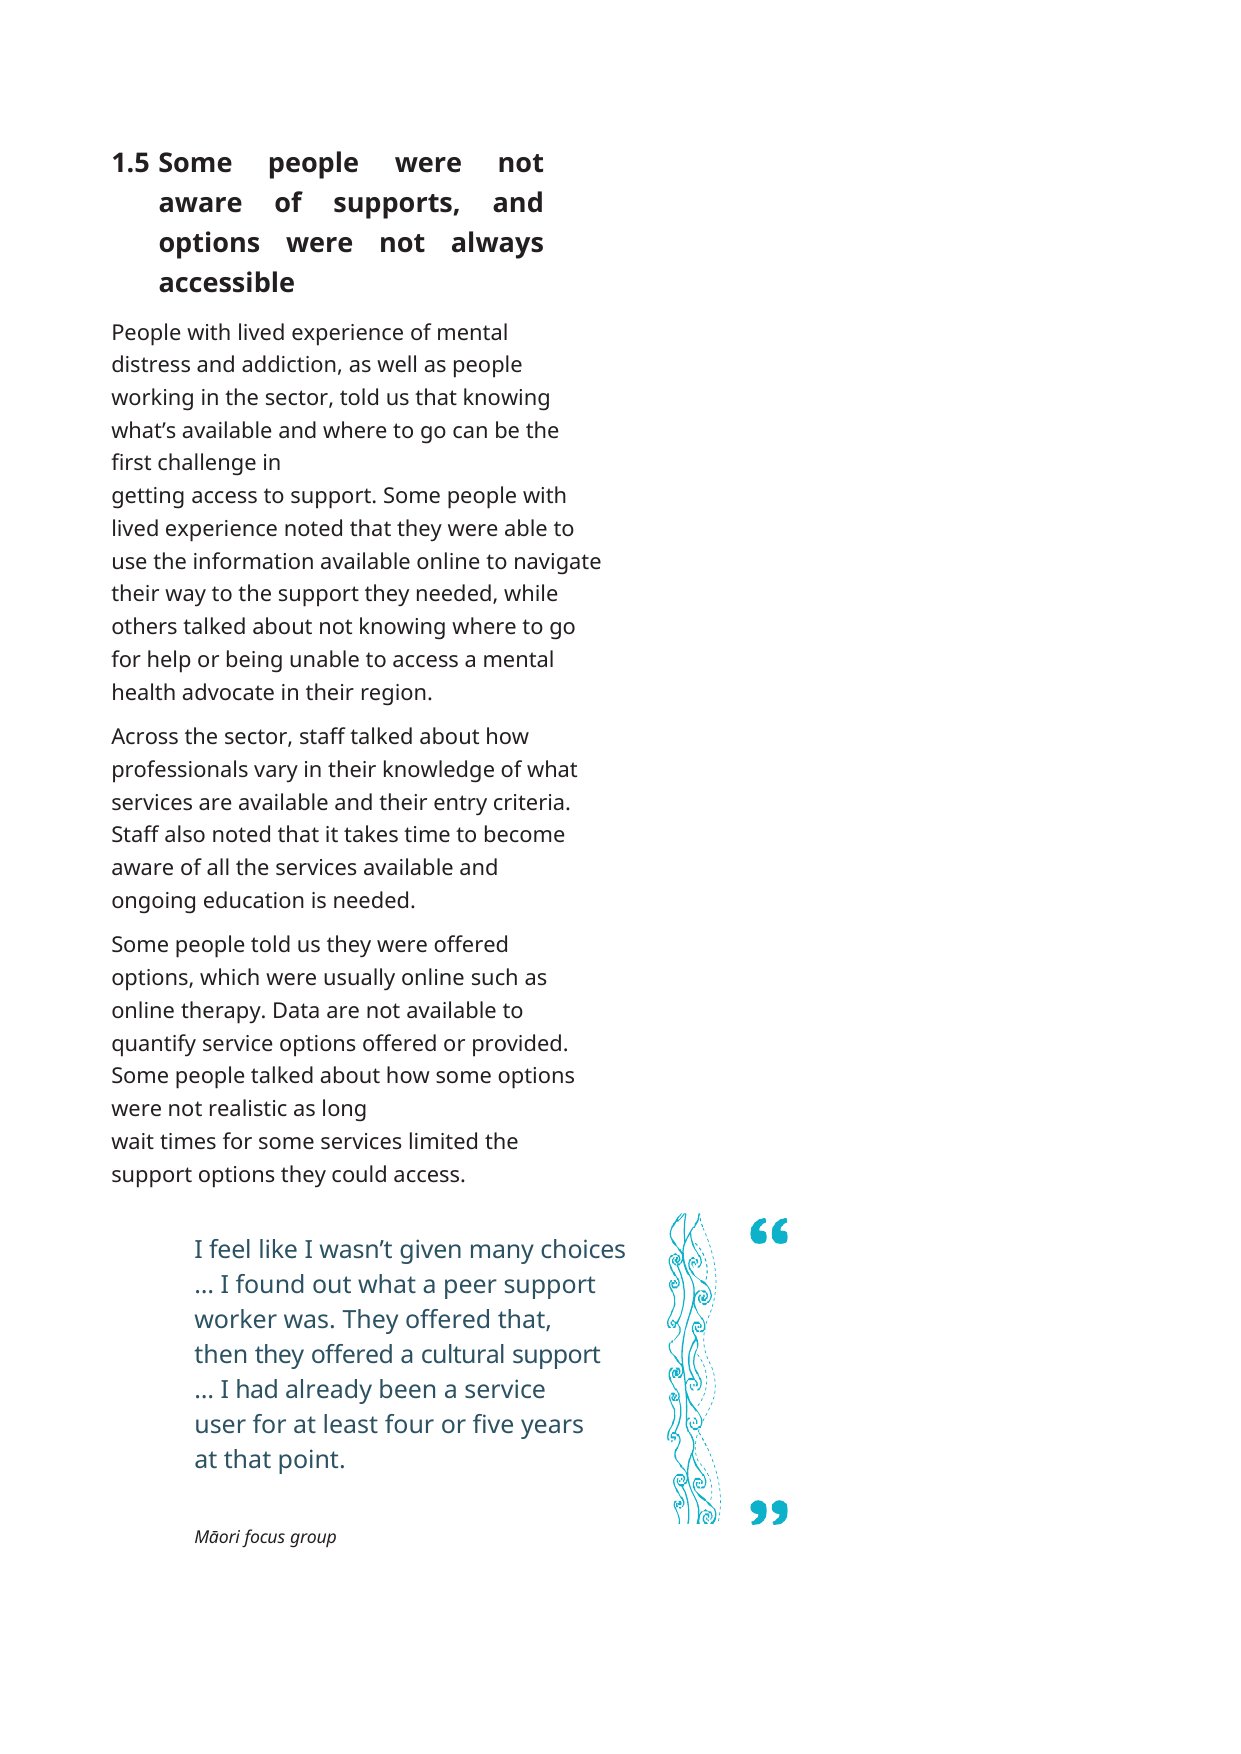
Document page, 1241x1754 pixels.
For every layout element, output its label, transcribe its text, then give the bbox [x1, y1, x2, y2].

subtitle Some people were not aware of supports, and options were not always accessible [111, 144, 544, 300]
text … I found out what a peer support worker was. They offered that, then they offered a cultural support … I had already been a service user for at least four or five years at that point. [194, 1267, 602, 1476]
text Māori focus group [194, 1524, 629, 1549]
text People with lived experience of mental distress and addiction, as well as people working in the sector, told us that knowing what’s available and where to go can be the first challenge in [111, 317, 586, 477]
text wait times for some services limited the support options they could access. [111, 1126, 602, 1188]
text Some people told us they were offered options, which were usually online such as online therapy. Data are not available to quantify service options offered or provided. Some people talked about how some options were not realistic as long [111, 929, 595, 1123]
text getting access to support. Some people with lived experience noted that they were able to use the information available online to navigate their way to the support they needed, while others talked about not knowing where to go for help or being unable to access a mental health advocate in their region. [111, 480, 602, 706]
picture [750, 1218, 788, 1244]
picture [750, 1500, 788, 1525]
subtitle I feel like I wasn’t given many choices [194, 1231, 629, 1266]
text Across the sector, staff talked about how professionals vary in their knowledge of what services are available and their entry criteria. Staff also noted that it takes time to become aware of all the services available and ongoing education is needed. [111, 721, 586, 914]
